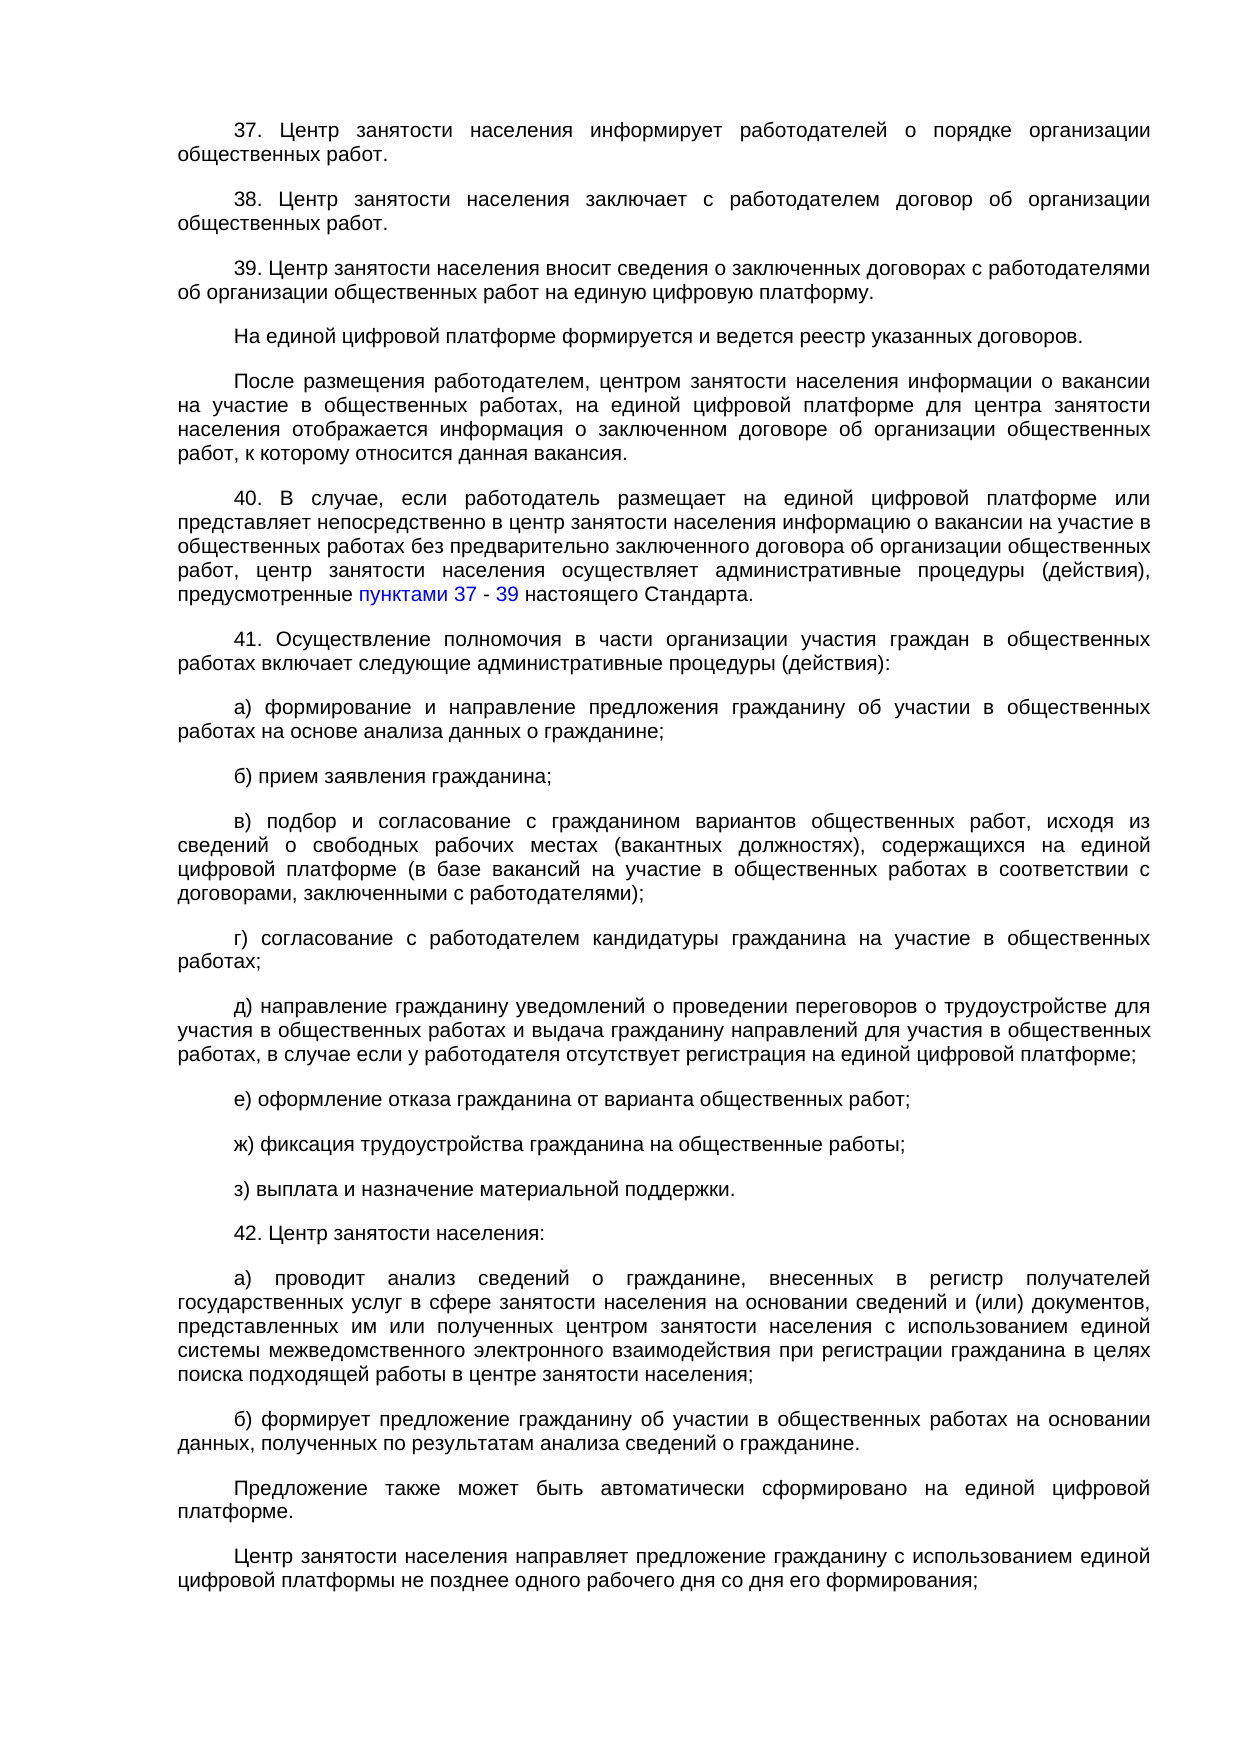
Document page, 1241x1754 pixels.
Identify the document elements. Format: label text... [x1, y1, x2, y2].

text Центр занятости населения направляет предложение гражданину с использованием единой цифровой платформы не позднее одного рабочего дня со дня его формирования; [177, 1544, 1152, 1592]
text На единой цифровой платформе формируется и ведется реестр указанных договоров. [177, 324, 1152, 348]
text 37. Центр занятости населения информирует работодателей о порядке организации общественных работ. [177, 118, 1152, 166]
text а) проводит анализ сведений о гражданине, внесенных в регистр получателей государственных услуг в сфере занятости населения на основании сведений и (или) документов, представленных им или полученных центром занятости населения с использованием единой системы межведомственного электронного взаимодействия при регистрации гражданина в целях поиска подходящей работы в центре занятости населения; [177, 1266, 1152, 1386]
text После размещения работодателем, центром занятости населения информации о вакансии на участие в общественных работах, на единой цифровой платформе для центра занятости населения отображается информация о заключенном договоре об организации общественных работ, к которому относится данная вакансия. [177, 369, 1152, 465]
text 38. Центр занятости населения заключает с работодателем договор об организации общественных работ. [177, 187, 1152, 235]
text б) прием заявления гражданина; [177, 764, 1152, 788]
text б) формирует предложение гражданину об участии в общественных работах на основании данных, полученных по результатам анализа сведений о гражданине. [177, 1407, 1152, 1454]
text Предложение также может быть автоматически сформировано на единой цифровой платформе. [177, 1475, 1152, 1523]
text д) направление гражданину уведомлений о проведении переговоров о трудоустройстве для участия в общественных работах и выдача гражданину направлений для участия в общественных работах, в случае если у работодателя отсутствует регистрация на единой цифровой платформе; [177, 994, 1152, 1066]
text в) подбор и согласование с гражданином вариантов общественных работ, исходя из сведений о свободных рабочих местах (вакантных должностях), содержащихся на единой цифровой платформе (в базе вакансий на участие в общественных работах в соответствии с договорами, заключенными с работодателями); [177, 809, 1152, 904]
text г) согласование с работодателем кандидатуры гражданина на участие в общественных работах; [177, 925, 1152, 973]
text 41. Осуществление полномочия в части организации участия граждан в общественных работах включает следующие административные процедуры (действия): [177, 626, 1152, 674]
text 40. В случае, если работодатель размещает на единой цифровой платформе или представляет непосредственно в центр занятости населения информацию о вакансии на участие в общественных работах без предварительно заключенного договора об организации общественных работ, центр занятости населения осуществляет административные процедуры (действия), предусмотренные пунктами 37 - 39 настоящего Стандарта. [177, 486, 1152, 606]
text а) формирование и направление предложения гражданину об участии в общественных работах на основе анализа данных о гражданине; [177, 695, 1152, 743]
text е) оформление отказа гражданина от варианта общественных работ; [177, 1087, 1152, 1111]
text з) выплата и назначение материальной поддержки. [177, 1176, 1152, 1200]
text ж) фиксация трудоустройства гражданина на общественные работы; [177, 1132, 1152, 1156]
text 39. Центр занятости населения вносит сведения о заключенных договорах с работодателями об организации общественных работ на единую цифровую платформу. [177, 256, 1152, 303]
text 42. Центр занятости населения: [177, 1221, 1152, 1245]
